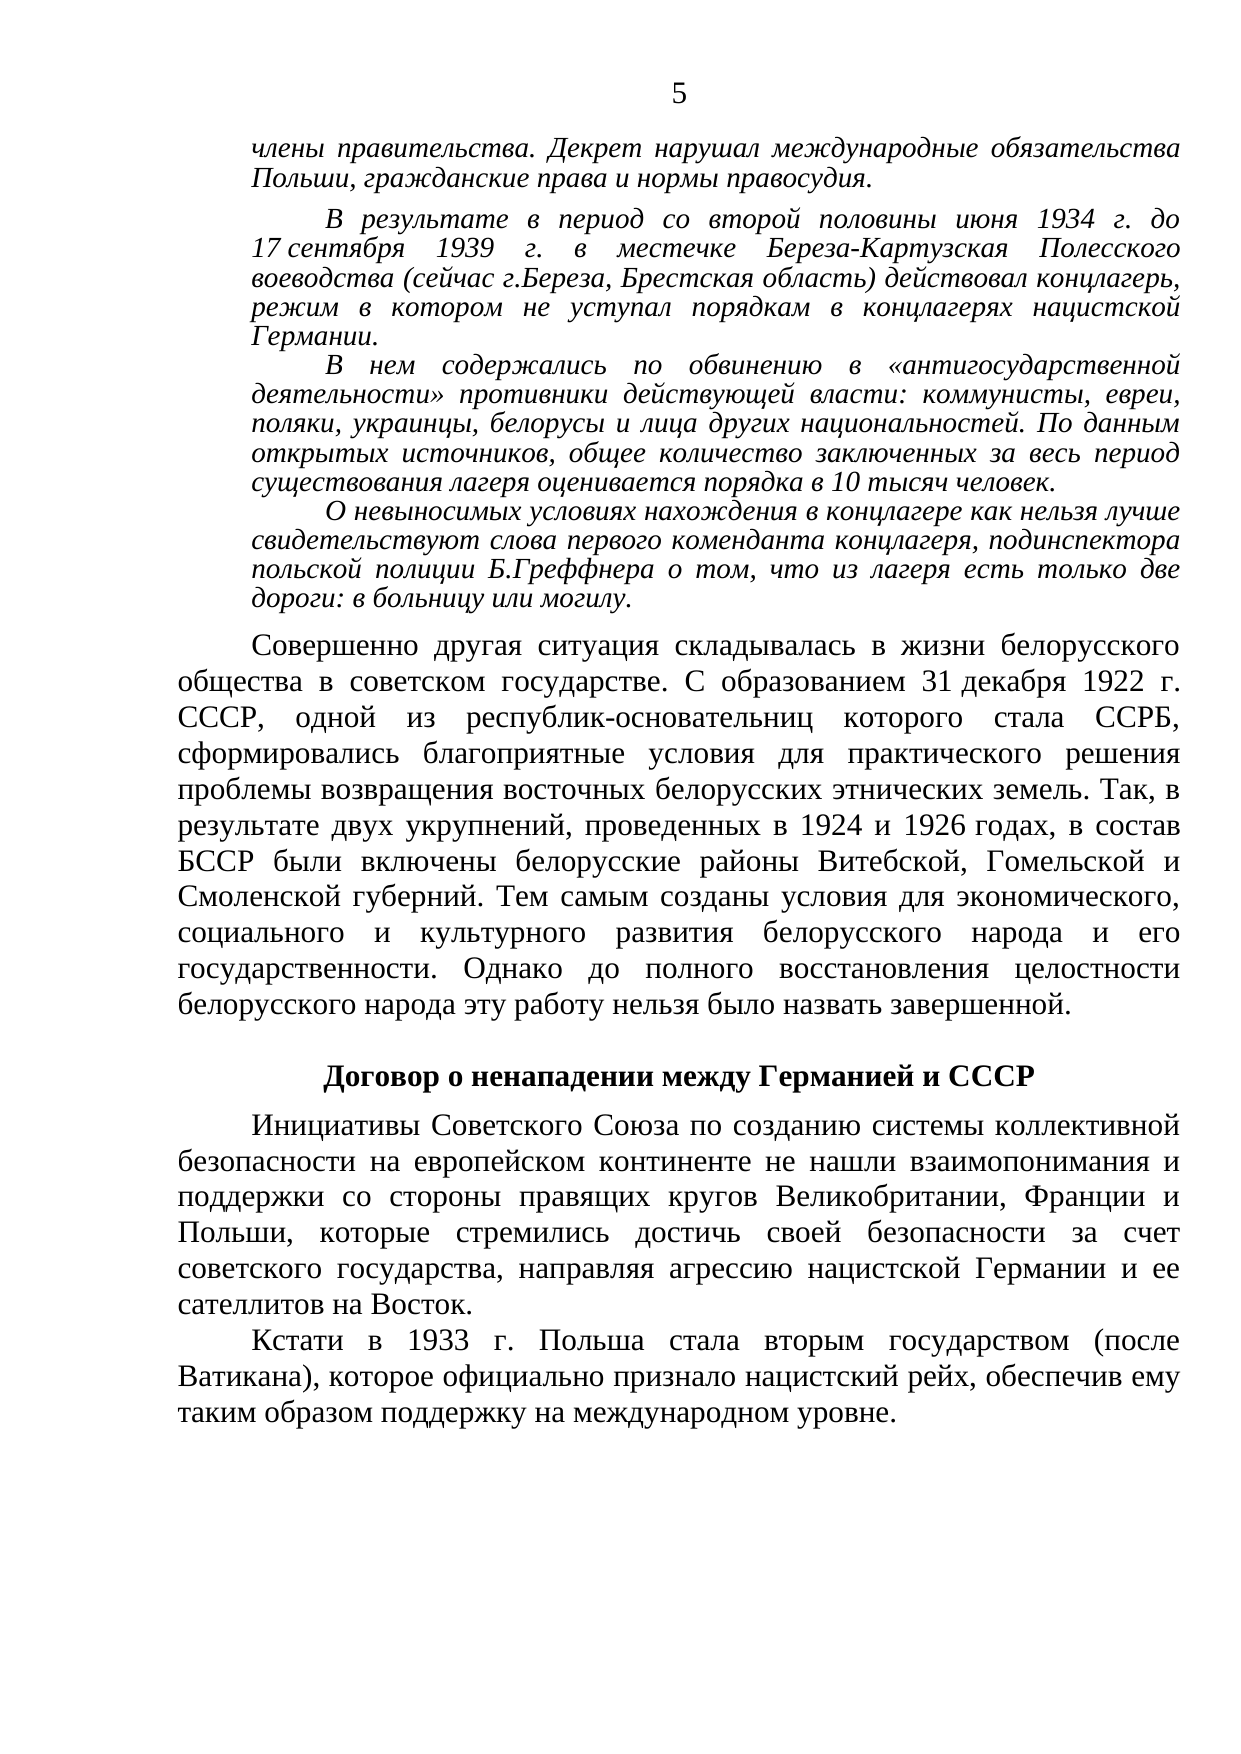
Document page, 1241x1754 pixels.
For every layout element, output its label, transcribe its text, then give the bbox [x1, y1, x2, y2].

text Кстати в 1933 г. Польша стала вторым государством (после Ватикана), которое официально признало нацистский рейх, обеспечив ему таким образом поддержку на международном уровне. [177, 1321, 1181, 1429]
text В результате в период со второй половины июня 1934 г. до 17 сентября 1939 г. в местечке Береза-Картузская Полесского воеводства (сейчас г.Береза, Брестская область) действовал концлагерь, режим в котором не уступал порядкам в концлагерях нацистской Германии. [251, 205, 1181, 351]
text В нем содержались по обвинению в «антигосударственной деятельности» противники действующей власти: коммунисты, евреи, поляки, украинцы, белорусы и лица других национальностей. По данным открытых источников, общее количество заключенных за весь период существования лагеря оценивается порядка в 10 тысяч человек. [251, 351, 1181, 497]
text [251, 134, 1181, 193]
text Совершенно другая ситуация складывалась в жизни белорусского общества в советском государстве. С образованием 31 декабря 1922 г. СССР, одной из республик-основательниц которого стала ССРБ, сформировались благоприятные условия для практического решения проблемы возвращения восточных белорусских этнических земель. Так, в результате двух укрупнений, проведенных в 1924 и 1926 годах, в состав БССР были включены белорусские районы Витебской, Гомельской и Смоленской губерний. Тем самым созданы условия для экономического, социального и культурного развития белорусского народа и его государственности. Однако до полного восстановления целостности белорусского народа эту работу нельзя было назвать завершенной. [177, 626, 1181, 1021]
text О невыносимых условиях нахождения в концлагере как нельзя лучше свидетельствуют слова первого коменданта концлагеря, подинспектора польской полиции Б.Греффнера о том, что из лагеря есть только две дороги: в больницу или могилу. [251, 497, 1181, 614]
text Договор о ненападении между Германией и СССР [177, 1057, 1181, 1093]
text Инициативы Советского Союза по созданию системы коллективной безопасности на европейском континенте не нашли взаимопонимания и поддержки со стороны правящих кругов Великобритании, Франции и Польши, которые стремились достичь своей безопасности за счет советского государства, направляя агрессию нацистской Германии и ее сателлитов на Восток. [177, 1106, 1181, 1321]
